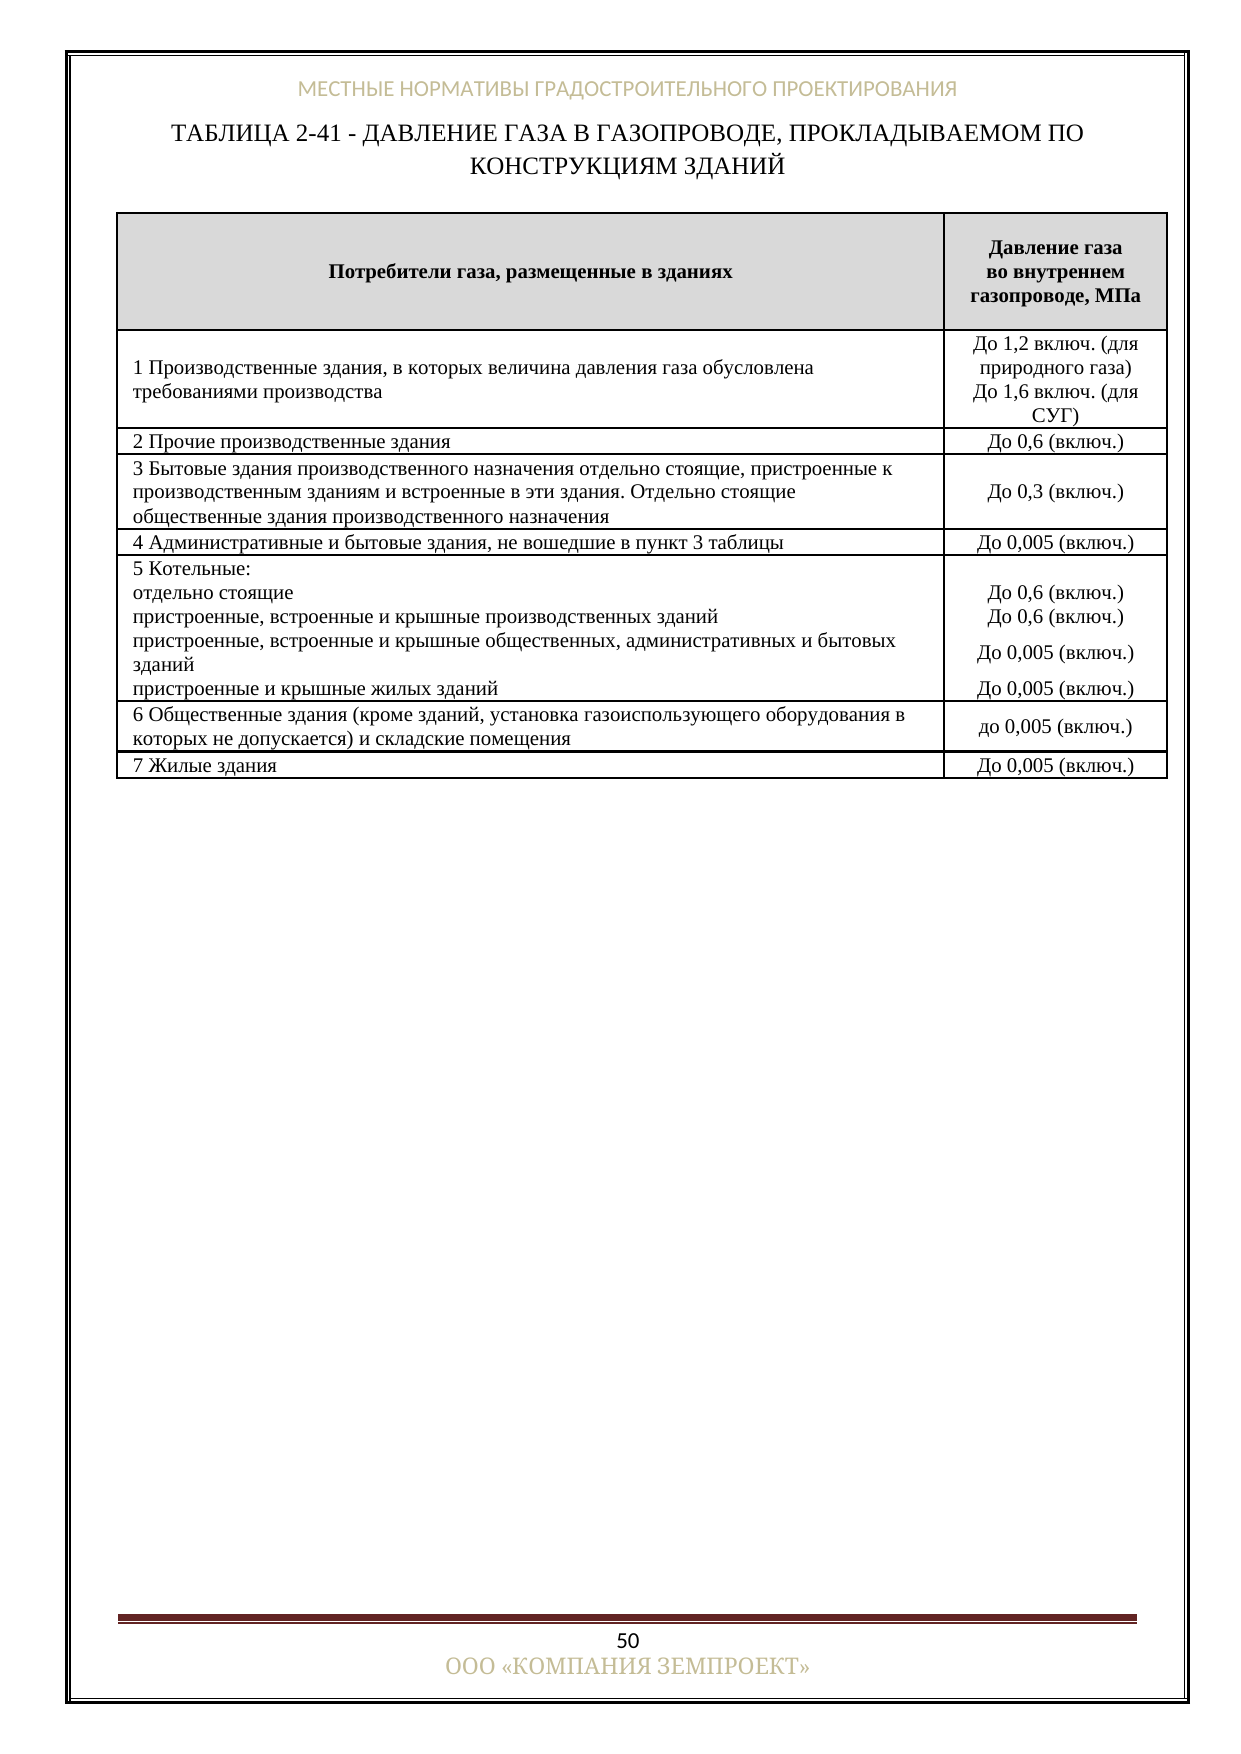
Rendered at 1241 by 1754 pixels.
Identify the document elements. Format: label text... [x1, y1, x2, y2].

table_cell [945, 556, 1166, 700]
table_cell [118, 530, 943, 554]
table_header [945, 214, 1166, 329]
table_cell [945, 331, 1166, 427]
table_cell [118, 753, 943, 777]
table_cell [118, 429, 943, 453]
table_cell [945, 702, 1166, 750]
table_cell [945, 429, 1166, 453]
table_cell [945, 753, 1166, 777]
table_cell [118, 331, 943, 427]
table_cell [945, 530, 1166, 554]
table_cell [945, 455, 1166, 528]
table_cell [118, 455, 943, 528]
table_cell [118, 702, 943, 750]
subtitle ТАБЛИЦА 2-41 - Давление газа в газопроводе, прокладываемом по конструкциям зданий [118, 118, 1137, 180]
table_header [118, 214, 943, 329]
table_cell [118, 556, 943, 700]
